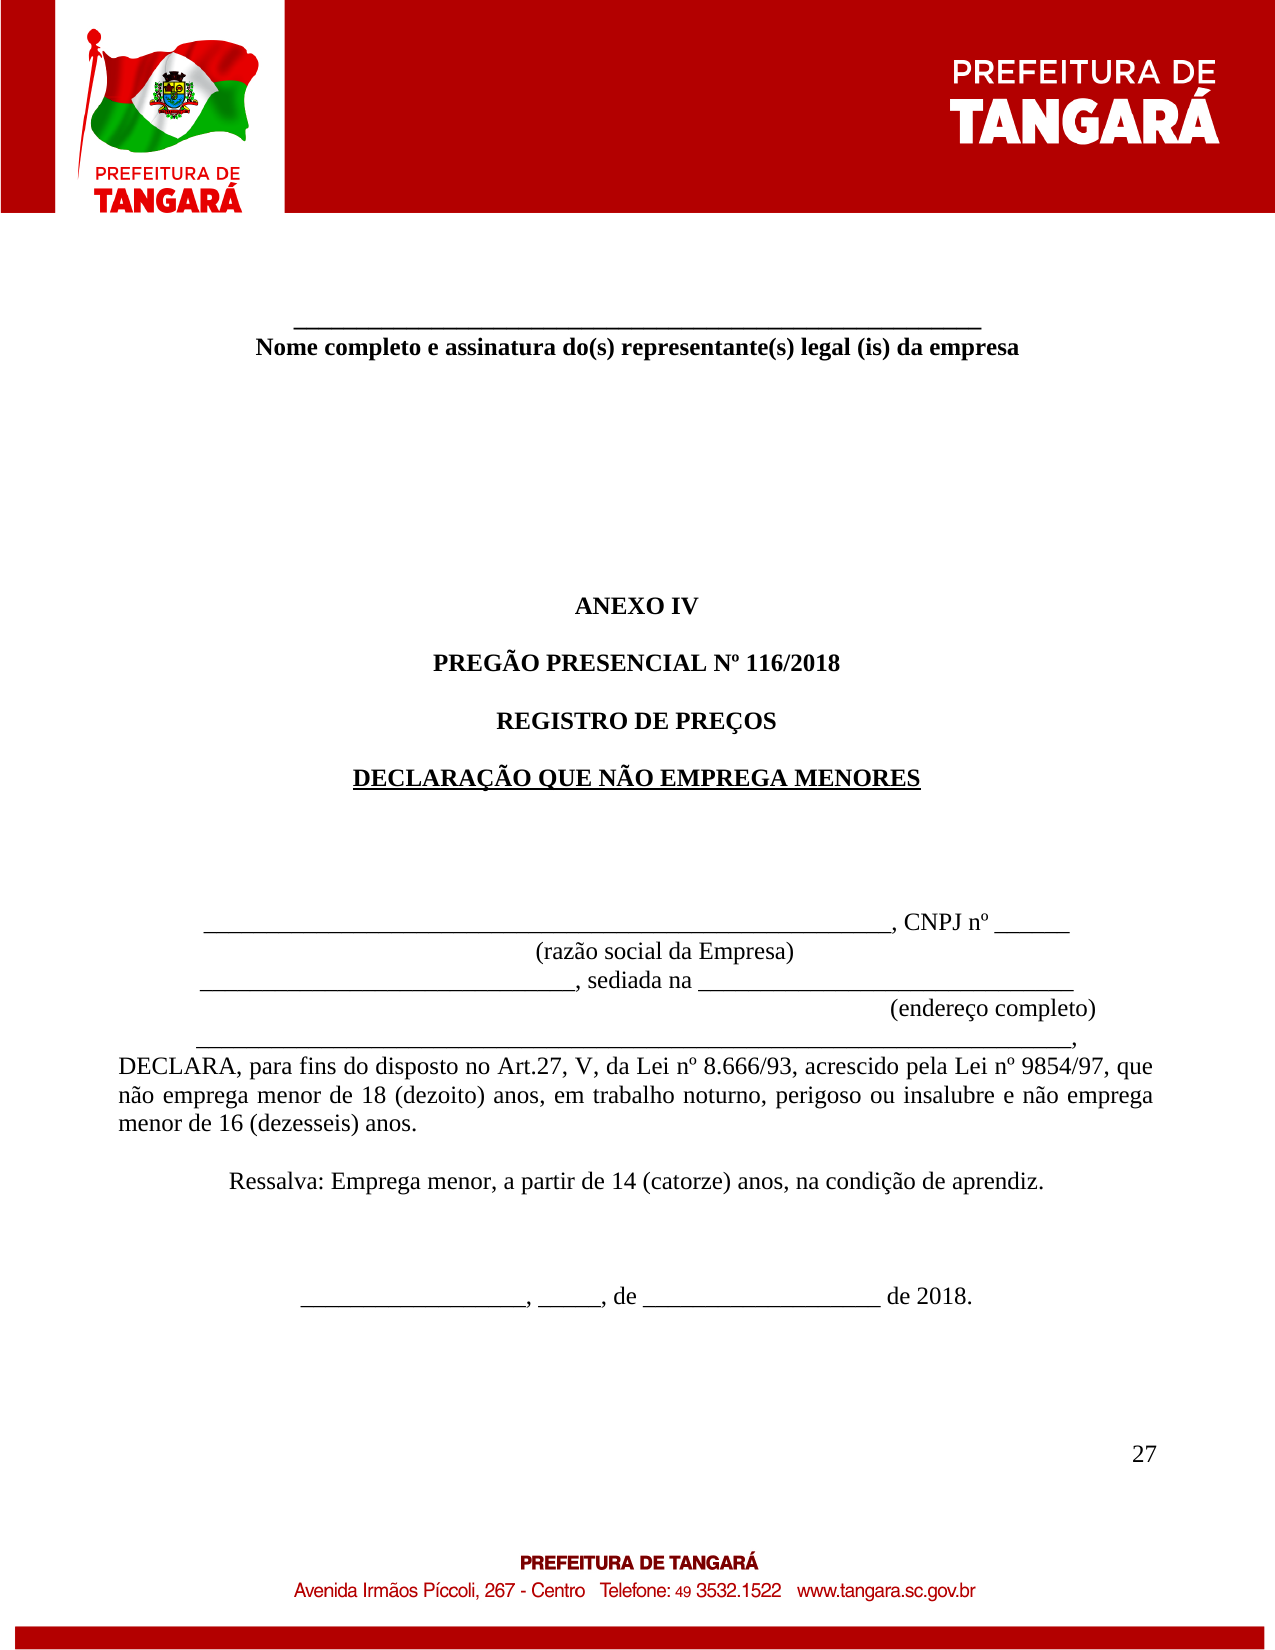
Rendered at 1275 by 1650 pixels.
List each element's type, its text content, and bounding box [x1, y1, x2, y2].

text ANEXO IV [118, 591, 1155, 620]
text (endereço completo) [118, 993, 1096, 1022]
text _______________________________________________________, CNPJ nº ______ [118, 907, 1155, 936]
text __________________, _____, de ___________________ de 2018. [118, 1281, 1155, 1310]
picture [14, 1520, 1265, 1650]
text ______________________________________________________________________, [118, 1022, 1155, 1051]
text DECLARA, para fins do disposto no Art.27, V, da Lei nº 8.666/93, acrescido pela Lei nº 9854/97, que não emprega menor de 18 (dezoito) anos, em trabalho noturno, perigoso ou insalubre e não emprega menor de 16 (dezesseis) anos. [118, 1051, 1155, 1137]
text _______________________________________________________ [118, 303, 1157, 332]
picture [0, 0, 1275, 213]
text Nome completo e assinatura do(s) representante(s) legal (is) da empresa [118, 332, 1157, 361]
text (razão social da Empresa) [174, 936, 1155, 965]
text PREGÃO PRESENCIAL Nº 116/2018 [118, 648, 1155, 677]
text Ressalva: Emprega menor, a partir de 14 (catorze) anos, na condição de aprendiz. [118, 1166, 1155, 1195]
text REGISTRO DE PREÇOS [118, 706, 1155, 735]
text DECLARAÇÃO QUE NÃO EMPREGA MENORES [118, 763, 1155, 792]
text ______________________________, sediada na ______________________________ [118, 965, 1155, 993]
